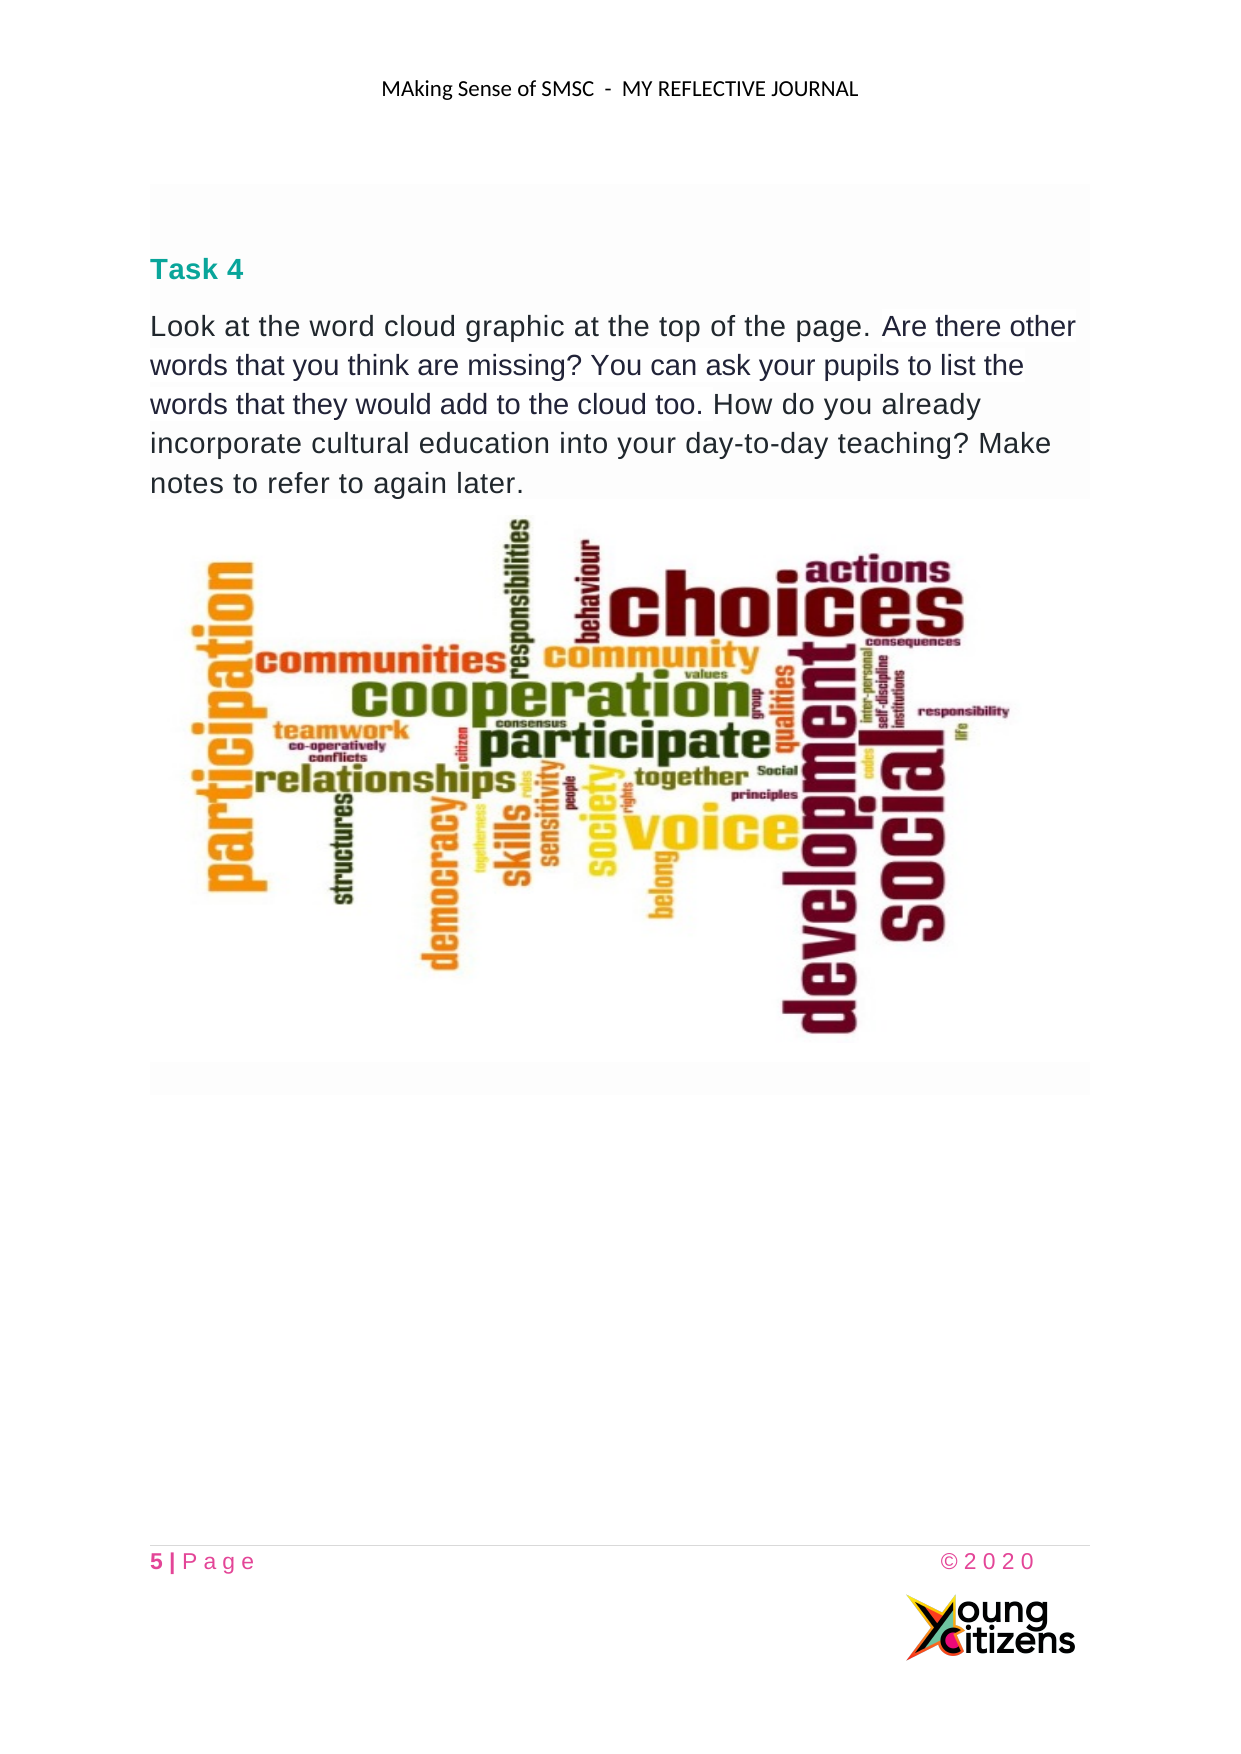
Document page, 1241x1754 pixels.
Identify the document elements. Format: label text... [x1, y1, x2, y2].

text Look at the word cloud graphic at the top of the page. Are there other words that you think are missing? You can ask your pupils to list the words that they would add to the cloud too. How do you already incorporate cultural education into your day-to-day teaching? Make notes to refer to again later. [150, 303, 1090, 499]
subtitle Task 4 [150, 252, 1090, 286]
picture [150, 515, 1091, 1043]
picture [890, 1574, 1091, 1681]
